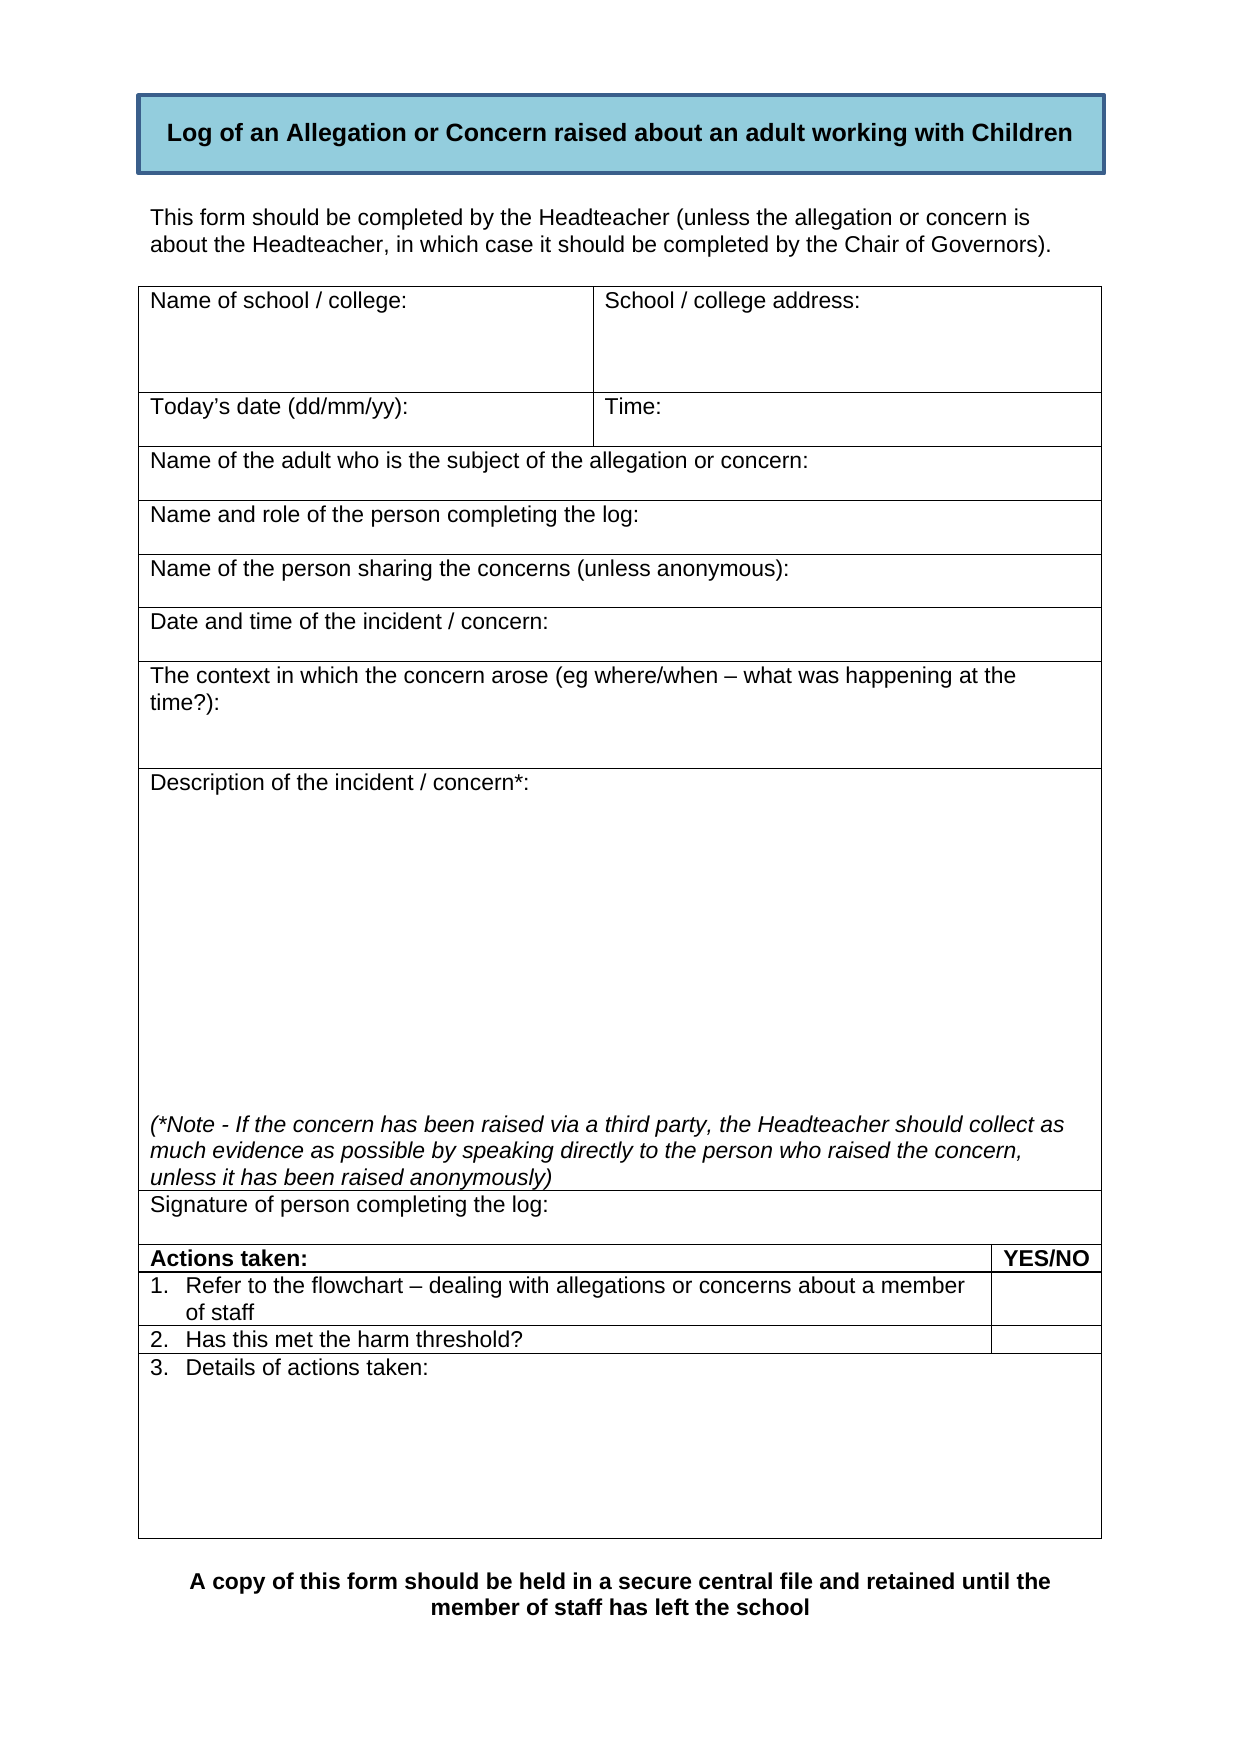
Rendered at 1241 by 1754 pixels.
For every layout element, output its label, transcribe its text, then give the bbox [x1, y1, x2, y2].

table_header Name of school / college: [139, 287, 593, 392]
table_cell Has this met the harm threshold? [139, 1326, 991, 1352]
text This form should be completed by the Headteacher (unless the allegation or concern is about the Headteacher, in which case it should be completed by the Chair of Governors). [150, 204, 1090, 257]
table_cell Date and time of the incident / concern: [139, 608, 1101, 661]
table_cell Time: [594, 393, 1101, 446]
table_cell Description of the incident / concern*: (*Note - If the concern has been raised via a third party, the Headteacher should collect as much evidence as possible by speaking directly to the person who raised the concern, unless it has been raised anonymously) [139, 769, 1101, 1190]
table_cell [992, 1326, 1101, 1352]
table_cell YES/NO [992, 1245, 1101, 1271]
text Log of an Allegation or Concern raised about an adult working with Children [150, 118, 1090, 147]
table_cell Today’s date (dd/mm/yy): [139, 393, 593, 446]
table_cell Actions taken: [139, 1245, 991, 1271]
table_cell Name of the adult who is the subject of the allegation or concern: [139, 447, 1101, 500]
text A copy of this form should be held in a secure central file and retained until the member of staff has left the school [150, 1568, 1090, 1621]
table_cell Details of actions taken: [139, 1354, 1101, 1538]
table_cell Refer to the flowchart – dealing with allegations or concerns about a member of staff [139, 1273, 991, 1325]
table_cell The context in which the concern arose (eg where/when – what was happening at the time?): [139, 662, 1101, 767]
table_cell [992, 1273, 1101, 1325]
table_cell Name of the person sharing the concerns (unless anonymous): [139, 555, 1101, 607]
table_cell Name and role of the person completing the log: [139, 501, 1101, 553]
table_header School / college address: [594, 287, 1101, 392]
table_cell Signature of person completing the log: [139, 1191, 1101, 1244]
